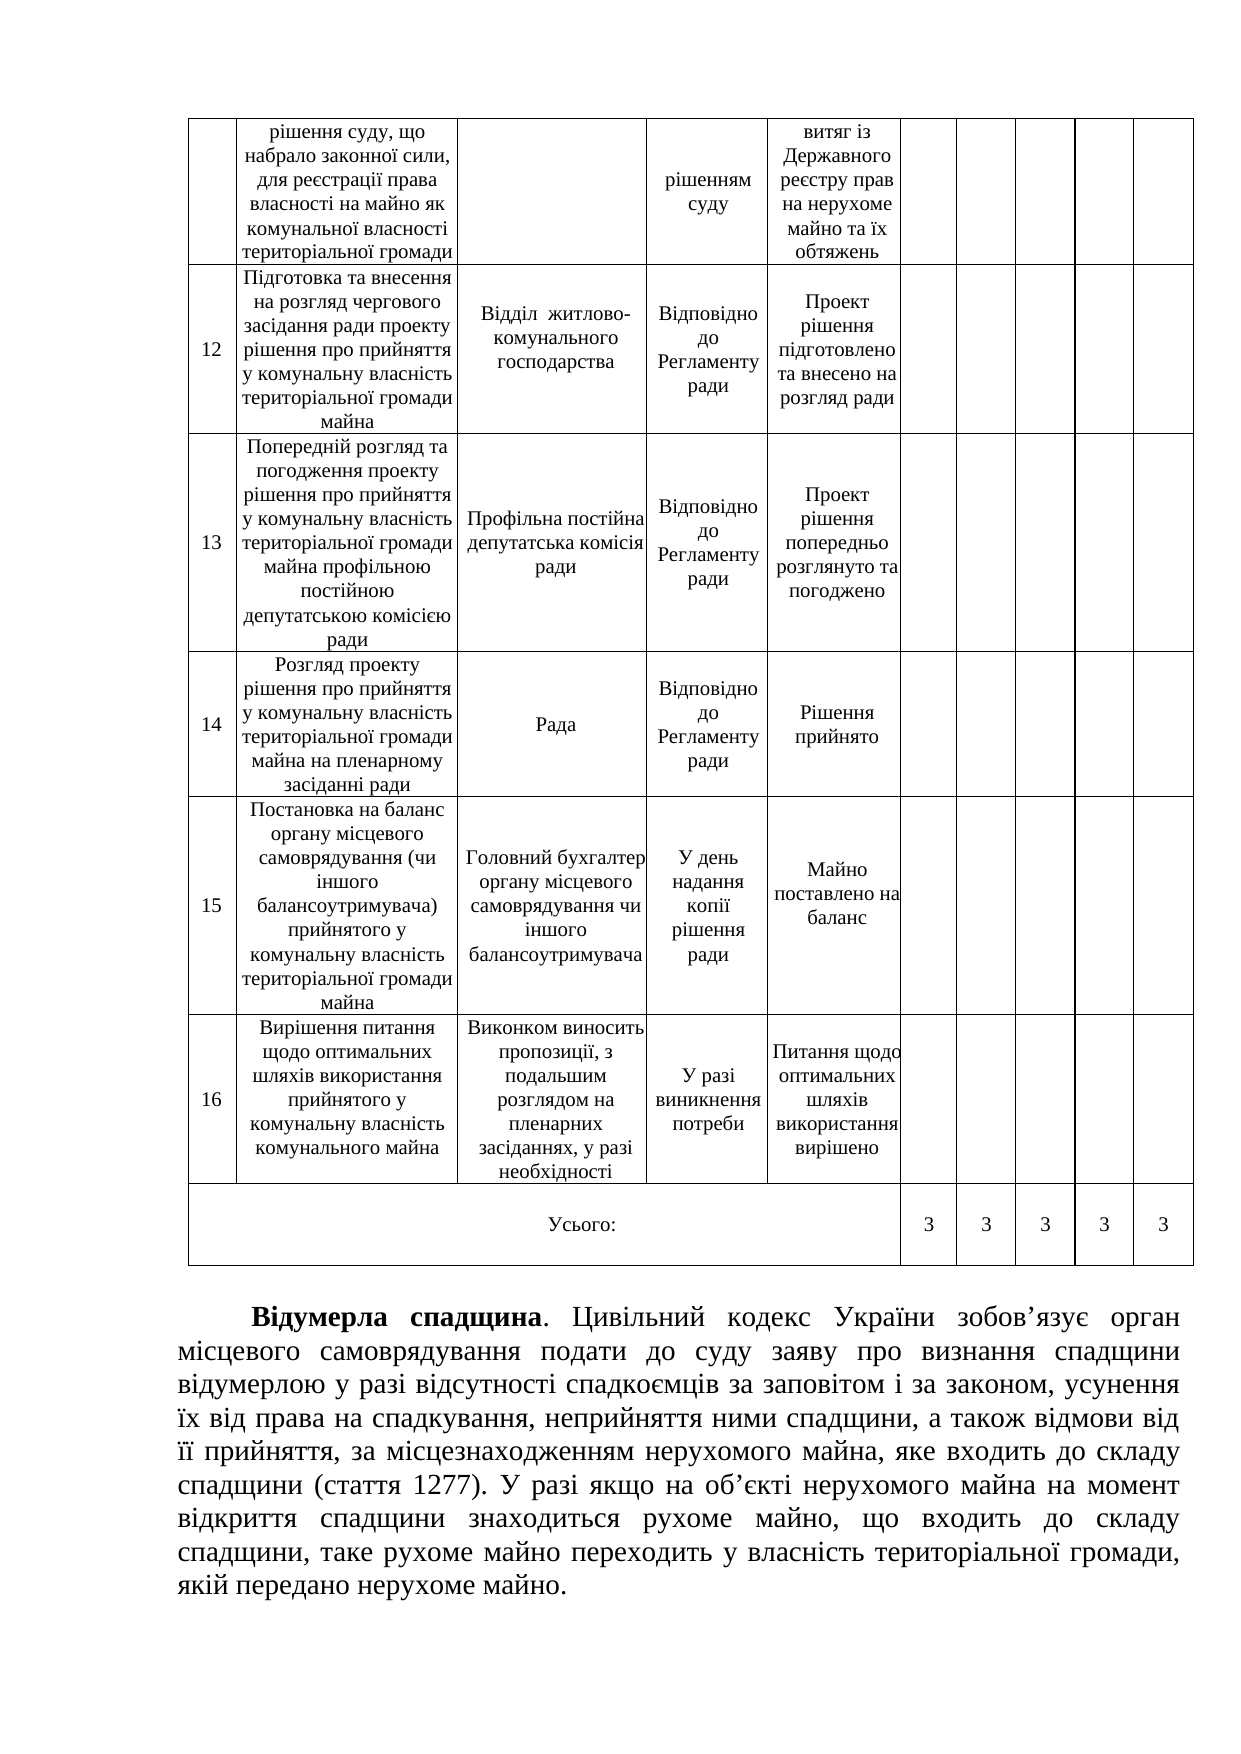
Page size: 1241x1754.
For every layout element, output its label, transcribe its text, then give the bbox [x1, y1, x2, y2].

table_cell [1076, 652, 1133, 796]
table_cell 11 [189, 119, 236, 263]
table_cell [901, 265, 956, 433]
table_cell 3 [957, 1184, 1015, 1264]
table_cell Відповідно до Регламенту ради [647, 652, 767, 796]
table_cell [1076, 265, 1133, 433]
table_cell [901, 119, 956, 263]
table_cell [957, 652, 1015, 796]
table_cell [957, 797, 1015, 1014]
table_cell [1134, 265, 1193, 433]
table_cell [1134, 652, 1193, 796]
table_cell [1134, 1015, 1193, 1183]
table_cell [1134, 119, 1193, 263]
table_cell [647, 119, 767, 263]
table_cell [1016, 652, 1074, 796]
table_cell 15 [189, 797, 236, 1014]
table_cell Профільна постійна депутатська комісія ради [458, 434, 646, 651]
table_cell 13 [189, 434, 236, 651]
table_cell [957, 1015, 1015, 1183]
table_cell Відповідно до Регламенту ради [647, 434, 767, 651]
table_cell [901, 434, 956, 651]
table_cell [1016, 797, 1074, 1014]
table_cell Головний бухгалтер органу місцевого самоврядування чи іншого балансоутримувача [458, 797, 646, 1014]
table_cell [1134, 434, 1193, 651]
table_cell [1076, 434, 1133, 651]
table_cell 16 [189, 1015, 236, 1183]
table_cell Вирішення питання щодо оптимальних шляхів використання прийнятого у комунальну власність комунального майна [237, 1015, 457, 1183]
table_cell [1076, 797, 1133, 1014]
table_cell Відділ житлово-комунального господарства [458, 265, 646, 433]
table_cell [1134, 797, 1193, 1014]
table_cell У день надання копії рішення ради [647, 797, 767, 1014]
table_cell Усього: [189, 1184, 900, 1264]
table_cell [957, 119, 1015, 263]
table_cell 3 [1076, 1184, 1133, 1264]
table_cell [957, 434, 1015, 651]
table_cell [1076, 119, 1133, 263]
table_cell 12 [189, 265, 236, 433]
table_cell Майно поставлено на баланс [768, 797, 900, 1014]
table_cell Постановка на баланс органу місцевого самоврядування (чи іншого балансоутримувача) прийнятого у комунальну власність територіальної громади майна [237, 797, 457, 1014]
table_cell 3 [1134, 1184, 1193, 1264]
table_cell Питання щодо оптимальних шляхів використання вирішено [768, 1015, 900, 1183]
table_cell Відповідно до Регламенту ради [647, 265, 767, 433]
table_cell Виконком виносить пропозиції, з подальшим розглядом на пленарних засіданнях, у разі необхідності [458, 1015, 646, 1183]
table_cell Підготовка та внесення на розгляд чергового засідання ради проекту рішення про прийняття у комунальну власність територіальної громади майна [237, 265, 457, 433]
table_cell [1016, 1015, 1074, 1183]
table_cell Проект рішення підготовлено та внесено на розгляд ради [768, 265, 900, 433]
text Відумерла спадщина. Цивільний кодекс України зобов’язує орган місцевого самоврядування подати до суду заяву про визнання спадщини відумерлою у разі відсутності спадкоємців за заповітом і за законом, усунення їх від права на спадкування, неприйняття ними спадщини, а також відмови від її прийняття, за місцезнаходженням нерухомого майна, яке входить до складу спадщини (стаття 1277). У разі якщо на об’єкті нерухомого майна на момент відкриття спадщини знаходиться рухоме майно, що входить до складу спадщини, таке рухоме майно переходить у власність територіальної громади, якій передано нерухоме майно. [177, 1299, 1181, 1601]
table_cell 14 [189, 652, 236, 796]
table_cell [1016, 265, 1074, 433]
table_cell 3 [1016, 1184, 1074, 1264]
table_cell [957, 265, 1015, 433]
table_cell [901, 797, 956, 1014]
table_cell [458, 119, 646, 263]
table_cell Рішення прийнято [768, 652, 900, 796]
table_cell Попередній розгляд та погодження проекту рішення про прийняття у комунальну власність територіальної громади майна профільною постійною депутатською комісією ради [237, 434, 457, 651]
table_cell У разі виникнення потреби [647, 1015, 767, 1183]
table_cell Рада [458, 652, 646, 796]
table_cell Проект рішення попередньо розглянуто та погоджено [768, 434, 900, 651]
table_cell Розгляд проекту рішення про прийняття у комунальну власність територіальної громади майна на пленарному засіданні ради [237, 652, 457, 796]
table_cell [1016, 119, 1074, 263]
table_cell [901, 652, 956, 796]
table_cell [901, 1015, 956, 1183]
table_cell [237, 119, 457, 263]
table_cell [1016, 434, 1074, 651]
table_cell 3 [901, 1184, 956, 1264]
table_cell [768, 119, 900, 263]
table_cell [1076, 1015, 1133, 1183]
